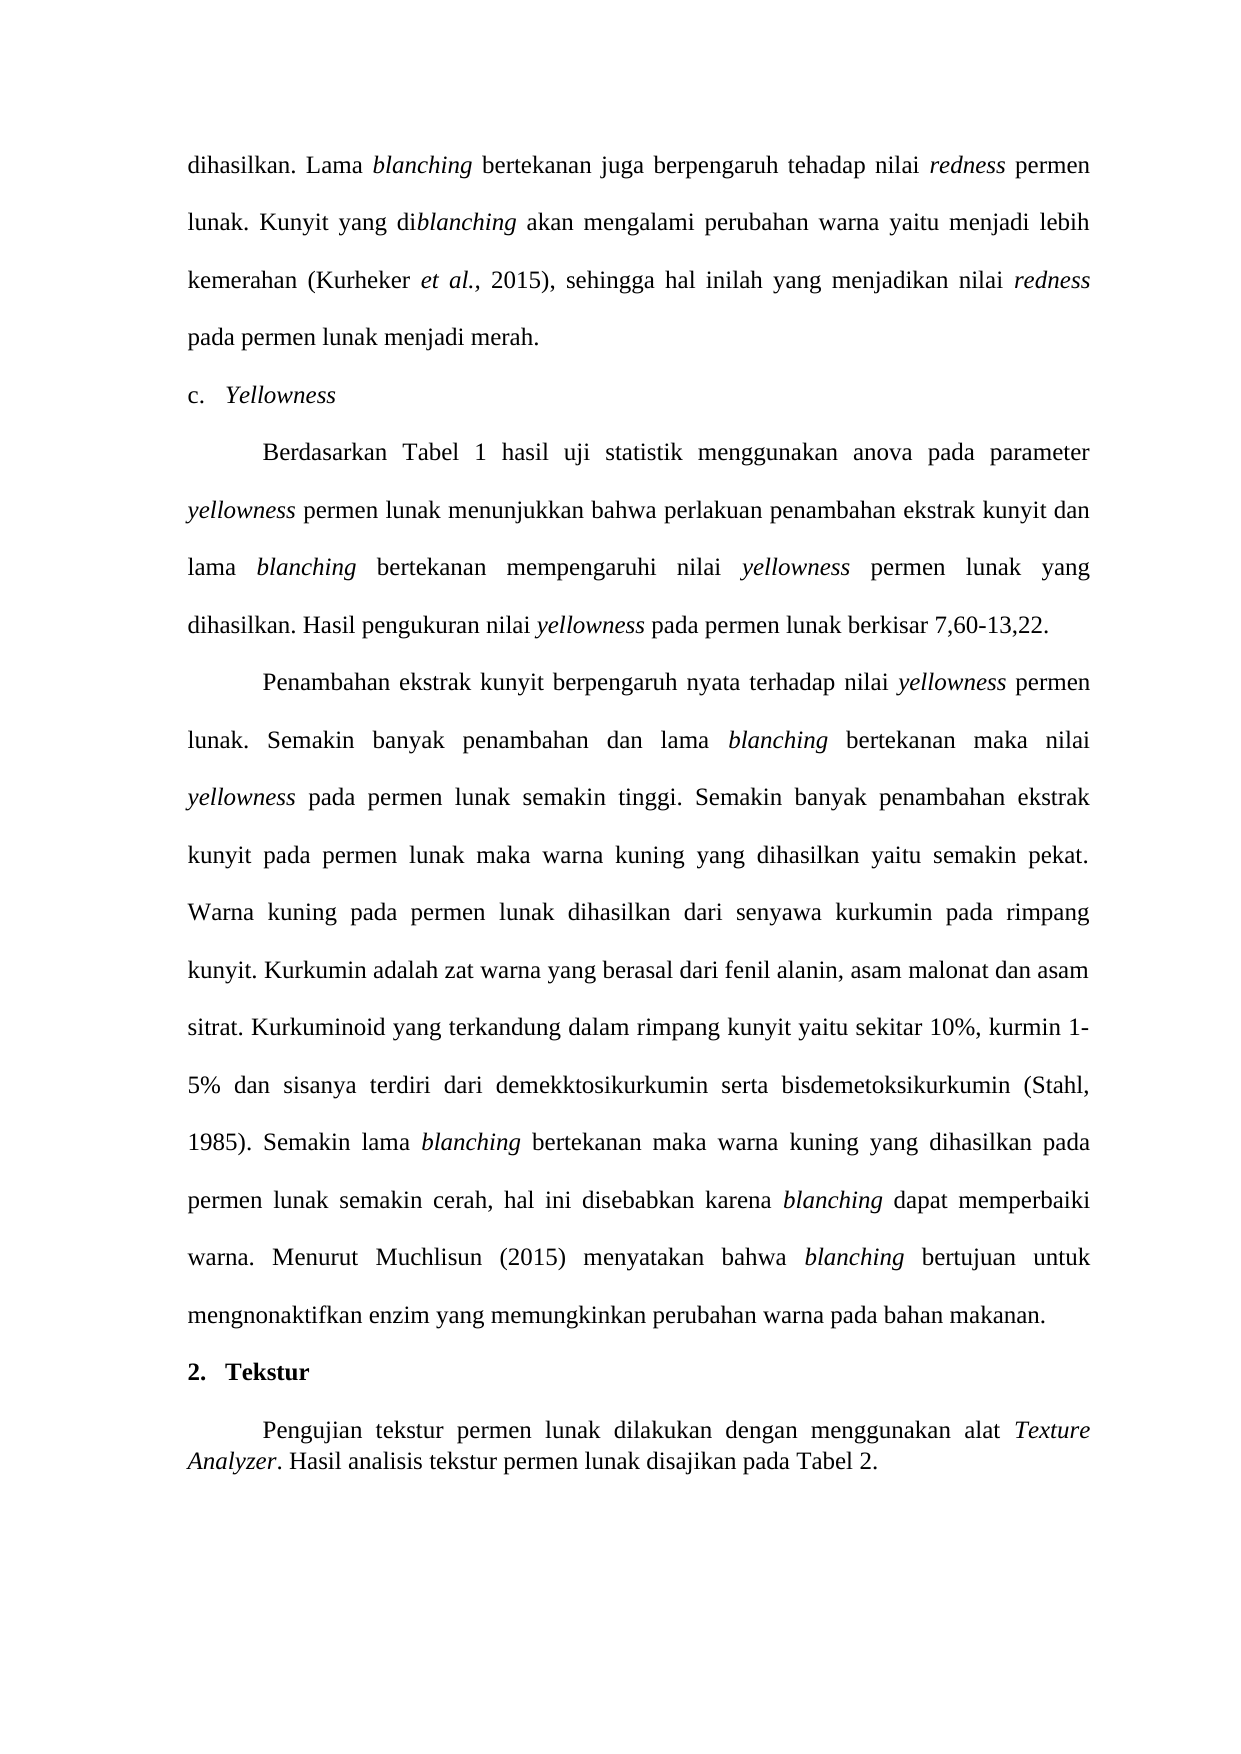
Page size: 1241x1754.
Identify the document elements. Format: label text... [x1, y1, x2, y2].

list Yellowness [187, 380, 1090, 409]
list Tekstur [187, 1357, 1090, 1386]
text Penambahan ekstrak kunyit berpengaruh nyata terhadap nilai yellowness permen lunak. Semakin banyak penambahan dan lama blanching bertekanan maka nilai yellowness pada permen lunak semakin tinggi. Semakin banyak penambahan ekstrak kunyit pada permen lunak maka warna kuning yang dihasilkan yaitu semakin pekat. Warna kuning pada permen lunak dihasilkan dari senyawa kurkumin pada rimpang kunyit. Kurkumin adalah zat warna yang berasal dari fenil alanin, asam malonat dan asam sitrat. Kurkuminoid yang terkandung dalam rimpang kunyit yaitu sekitar 10%, kurmin 1-5% dan sisanya terdiri dari demekktosikurkumin serta bisdemetoksikurkumin (Stahl, 1985). Semakin lama blanching bertekanan maka warna kuning yang dihasilkan pada permen lunak semakin cerah, hal ini disebabkan karena blanching dapat memperbaiki warna. Menurut Muchlisun (2015) menyatakan bahwa blanching bertujuan untuk mengnonaktifkan enzim yang memungkinkan perubahan warna pada bahan makanan. [187, 667, 1090, 1329]
text Berdasarkan Tabel 1 hasil uji statistik menggunakan anova pada parameter yellowness permen lunak menunjukkan bahwa perlakuan penambahan ekstrak kunyit dan lama blanching bertekanan mempengaruhi nilai yellowness permen lunak yang dihasilkan. Hasil pengukuran nilai yellowness pada permen lunak berkisar 7,60-13,22. [187, 437, 1090, 639]
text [187, 150, 1090, 351]
text Pengujian tekstur permen lunak dilakukan dengan menggunakan alat Texture Analyzer. Hasil analisis tekstur permen lunak disajikan pada Tabel 2. [187, 1415, 1090, 1475]
